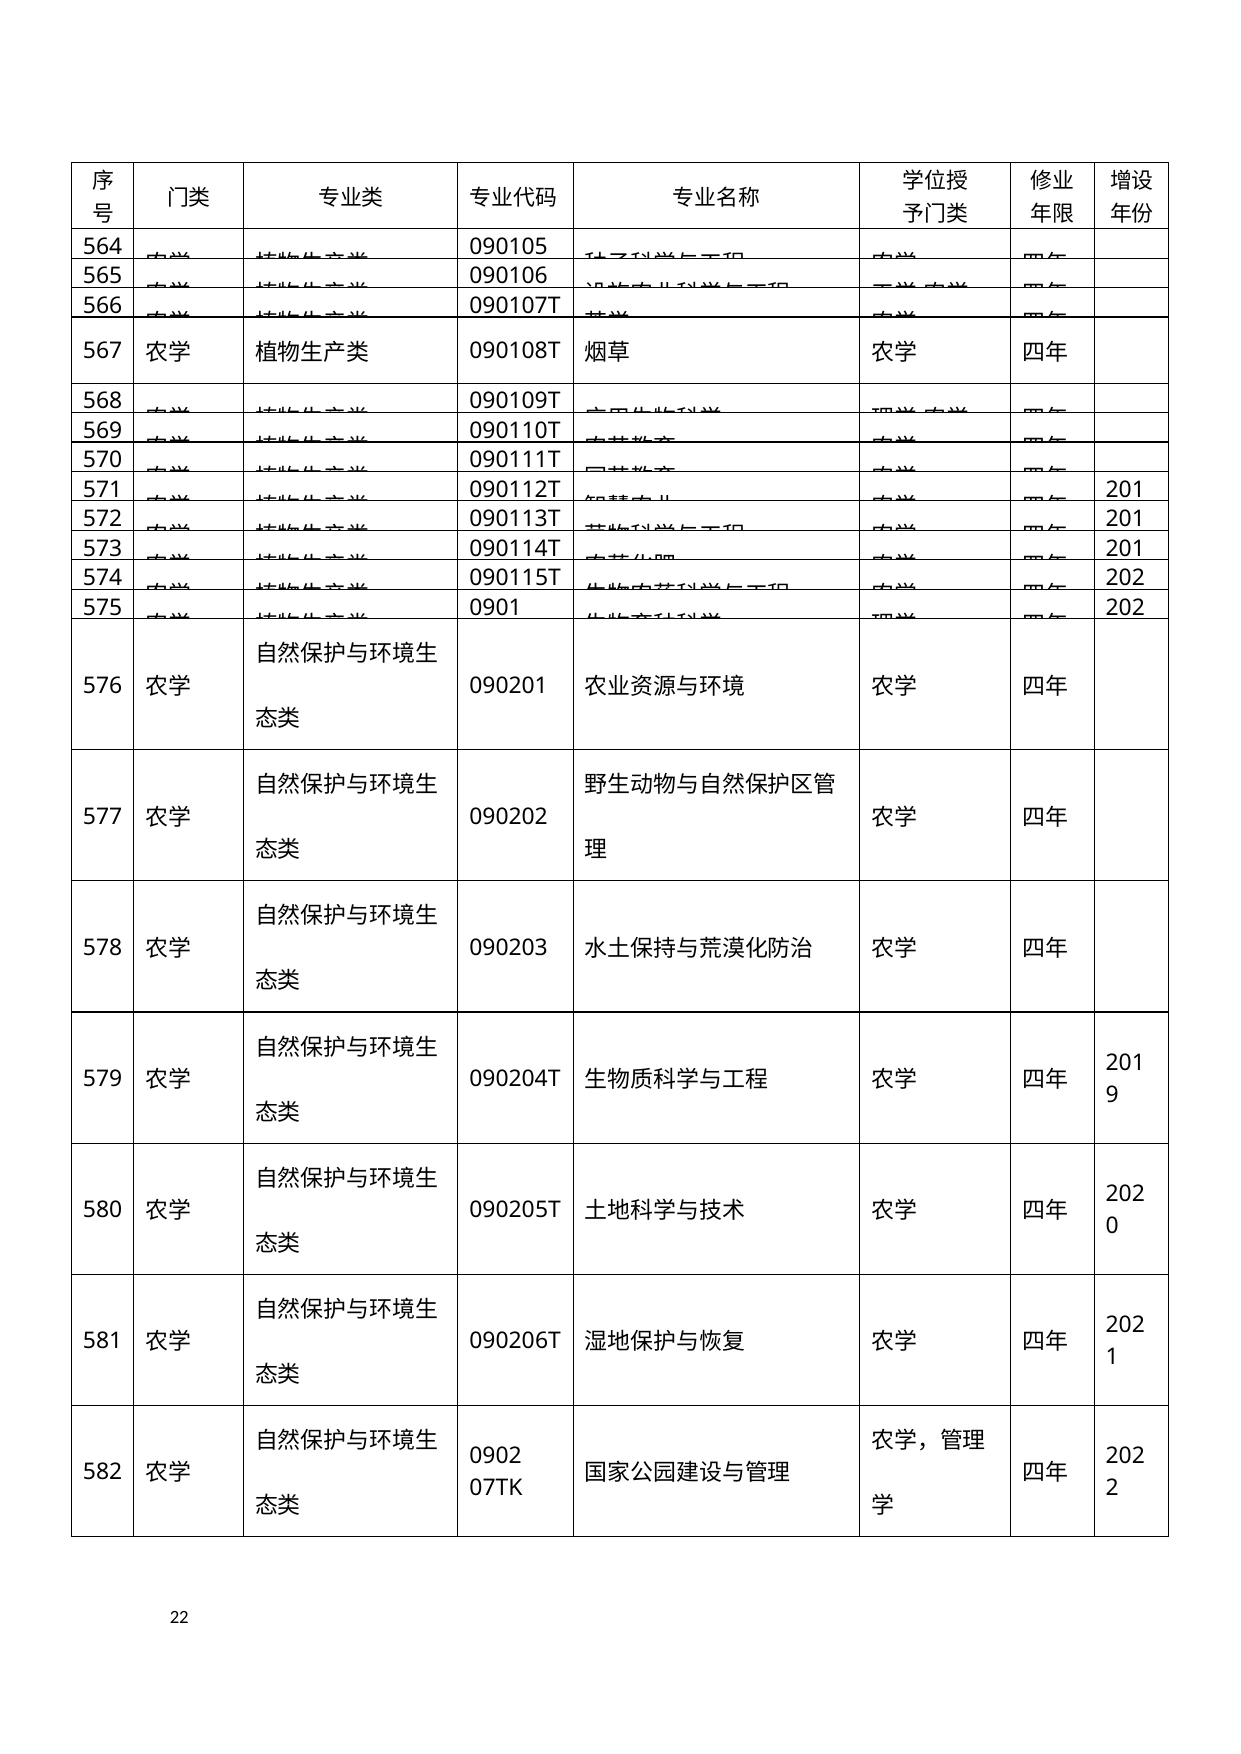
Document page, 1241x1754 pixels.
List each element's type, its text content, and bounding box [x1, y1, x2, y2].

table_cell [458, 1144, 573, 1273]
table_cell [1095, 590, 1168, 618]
table_header 增设年份 [1095, 163, 1168, 228]
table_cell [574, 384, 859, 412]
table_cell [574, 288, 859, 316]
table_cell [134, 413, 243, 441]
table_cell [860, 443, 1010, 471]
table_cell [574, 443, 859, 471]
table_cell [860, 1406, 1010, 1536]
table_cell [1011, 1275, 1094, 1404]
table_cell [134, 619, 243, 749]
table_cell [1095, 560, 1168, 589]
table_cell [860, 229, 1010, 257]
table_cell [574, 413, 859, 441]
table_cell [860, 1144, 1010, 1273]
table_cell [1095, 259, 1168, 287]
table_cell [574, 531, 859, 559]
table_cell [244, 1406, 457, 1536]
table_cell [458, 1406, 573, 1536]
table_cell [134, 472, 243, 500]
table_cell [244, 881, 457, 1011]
table_header 门类 [134, 163, 243, 228]
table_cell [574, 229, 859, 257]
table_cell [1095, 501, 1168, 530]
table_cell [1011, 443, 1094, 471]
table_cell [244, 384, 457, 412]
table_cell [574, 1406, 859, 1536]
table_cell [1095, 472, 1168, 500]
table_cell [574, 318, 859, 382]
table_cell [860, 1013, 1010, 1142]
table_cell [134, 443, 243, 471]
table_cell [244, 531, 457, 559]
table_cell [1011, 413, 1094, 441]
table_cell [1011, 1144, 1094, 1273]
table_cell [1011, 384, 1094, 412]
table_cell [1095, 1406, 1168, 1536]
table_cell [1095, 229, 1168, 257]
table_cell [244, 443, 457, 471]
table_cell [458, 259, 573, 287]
table_header 专业名称 [574, 163, 859, 228]
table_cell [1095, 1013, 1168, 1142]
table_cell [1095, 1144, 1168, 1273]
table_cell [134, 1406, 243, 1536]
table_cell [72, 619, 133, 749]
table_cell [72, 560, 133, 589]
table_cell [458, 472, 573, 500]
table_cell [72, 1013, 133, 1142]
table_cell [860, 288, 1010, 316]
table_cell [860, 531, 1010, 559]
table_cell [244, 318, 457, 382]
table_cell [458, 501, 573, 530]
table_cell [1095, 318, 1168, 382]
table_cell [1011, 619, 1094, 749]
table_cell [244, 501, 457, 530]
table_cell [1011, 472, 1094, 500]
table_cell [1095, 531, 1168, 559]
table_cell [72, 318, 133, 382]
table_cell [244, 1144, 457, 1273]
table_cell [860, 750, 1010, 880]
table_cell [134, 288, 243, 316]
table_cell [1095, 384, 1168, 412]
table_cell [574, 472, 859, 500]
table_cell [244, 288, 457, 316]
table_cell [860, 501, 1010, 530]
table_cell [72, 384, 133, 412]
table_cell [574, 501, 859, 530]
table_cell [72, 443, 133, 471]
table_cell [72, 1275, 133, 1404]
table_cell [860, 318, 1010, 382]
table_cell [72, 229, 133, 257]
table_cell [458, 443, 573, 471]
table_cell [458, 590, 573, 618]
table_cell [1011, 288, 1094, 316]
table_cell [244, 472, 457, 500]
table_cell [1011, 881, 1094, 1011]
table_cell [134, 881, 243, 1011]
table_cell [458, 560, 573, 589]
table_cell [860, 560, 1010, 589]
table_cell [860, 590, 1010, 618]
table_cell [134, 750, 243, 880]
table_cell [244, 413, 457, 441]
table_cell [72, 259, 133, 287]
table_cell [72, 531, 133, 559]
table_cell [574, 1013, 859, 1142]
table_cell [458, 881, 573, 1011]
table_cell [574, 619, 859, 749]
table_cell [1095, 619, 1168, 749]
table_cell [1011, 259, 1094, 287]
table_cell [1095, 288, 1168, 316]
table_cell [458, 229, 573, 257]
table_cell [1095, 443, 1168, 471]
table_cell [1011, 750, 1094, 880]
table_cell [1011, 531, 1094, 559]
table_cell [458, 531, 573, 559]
table_header 专业类 [244, 163, 457, 228]
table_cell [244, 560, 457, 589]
table_header 学位授 予门类 [860, 163, 1010, 228]
table_header 专业代码 [458, 163, 573, 228]
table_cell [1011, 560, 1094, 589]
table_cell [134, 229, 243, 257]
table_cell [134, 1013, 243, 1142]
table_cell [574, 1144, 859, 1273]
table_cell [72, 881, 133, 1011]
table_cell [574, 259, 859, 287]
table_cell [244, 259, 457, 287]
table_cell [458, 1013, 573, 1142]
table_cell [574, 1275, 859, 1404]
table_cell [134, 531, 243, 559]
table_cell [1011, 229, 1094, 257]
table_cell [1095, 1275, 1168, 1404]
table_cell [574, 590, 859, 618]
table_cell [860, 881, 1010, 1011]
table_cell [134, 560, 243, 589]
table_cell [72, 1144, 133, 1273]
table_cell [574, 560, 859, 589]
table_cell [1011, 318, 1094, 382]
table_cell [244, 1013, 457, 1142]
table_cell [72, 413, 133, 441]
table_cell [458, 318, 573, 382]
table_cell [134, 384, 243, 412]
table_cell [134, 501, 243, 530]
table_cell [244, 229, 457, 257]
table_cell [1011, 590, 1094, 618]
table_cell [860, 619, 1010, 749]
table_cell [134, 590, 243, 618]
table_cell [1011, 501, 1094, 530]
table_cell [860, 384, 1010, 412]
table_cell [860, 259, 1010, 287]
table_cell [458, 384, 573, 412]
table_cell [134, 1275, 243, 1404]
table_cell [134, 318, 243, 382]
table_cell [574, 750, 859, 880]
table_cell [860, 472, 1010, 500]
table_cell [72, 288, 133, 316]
table_header 序号 [72, 163, 133, 228]
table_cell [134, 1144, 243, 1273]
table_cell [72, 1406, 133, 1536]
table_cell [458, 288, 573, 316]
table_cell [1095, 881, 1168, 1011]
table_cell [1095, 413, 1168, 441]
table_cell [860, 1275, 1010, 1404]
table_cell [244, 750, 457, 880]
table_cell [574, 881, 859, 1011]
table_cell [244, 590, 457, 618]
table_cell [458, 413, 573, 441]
table_header 修业年限 [1011, 163, 1094, 228]
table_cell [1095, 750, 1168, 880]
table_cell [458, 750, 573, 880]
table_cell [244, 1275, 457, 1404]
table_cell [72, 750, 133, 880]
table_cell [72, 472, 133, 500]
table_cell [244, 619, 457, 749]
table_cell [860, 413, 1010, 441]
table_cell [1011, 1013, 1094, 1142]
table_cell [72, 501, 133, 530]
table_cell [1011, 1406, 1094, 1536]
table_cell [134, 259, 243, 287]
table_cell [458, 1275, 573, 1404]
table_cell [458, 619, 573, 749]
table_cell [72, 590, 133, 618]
